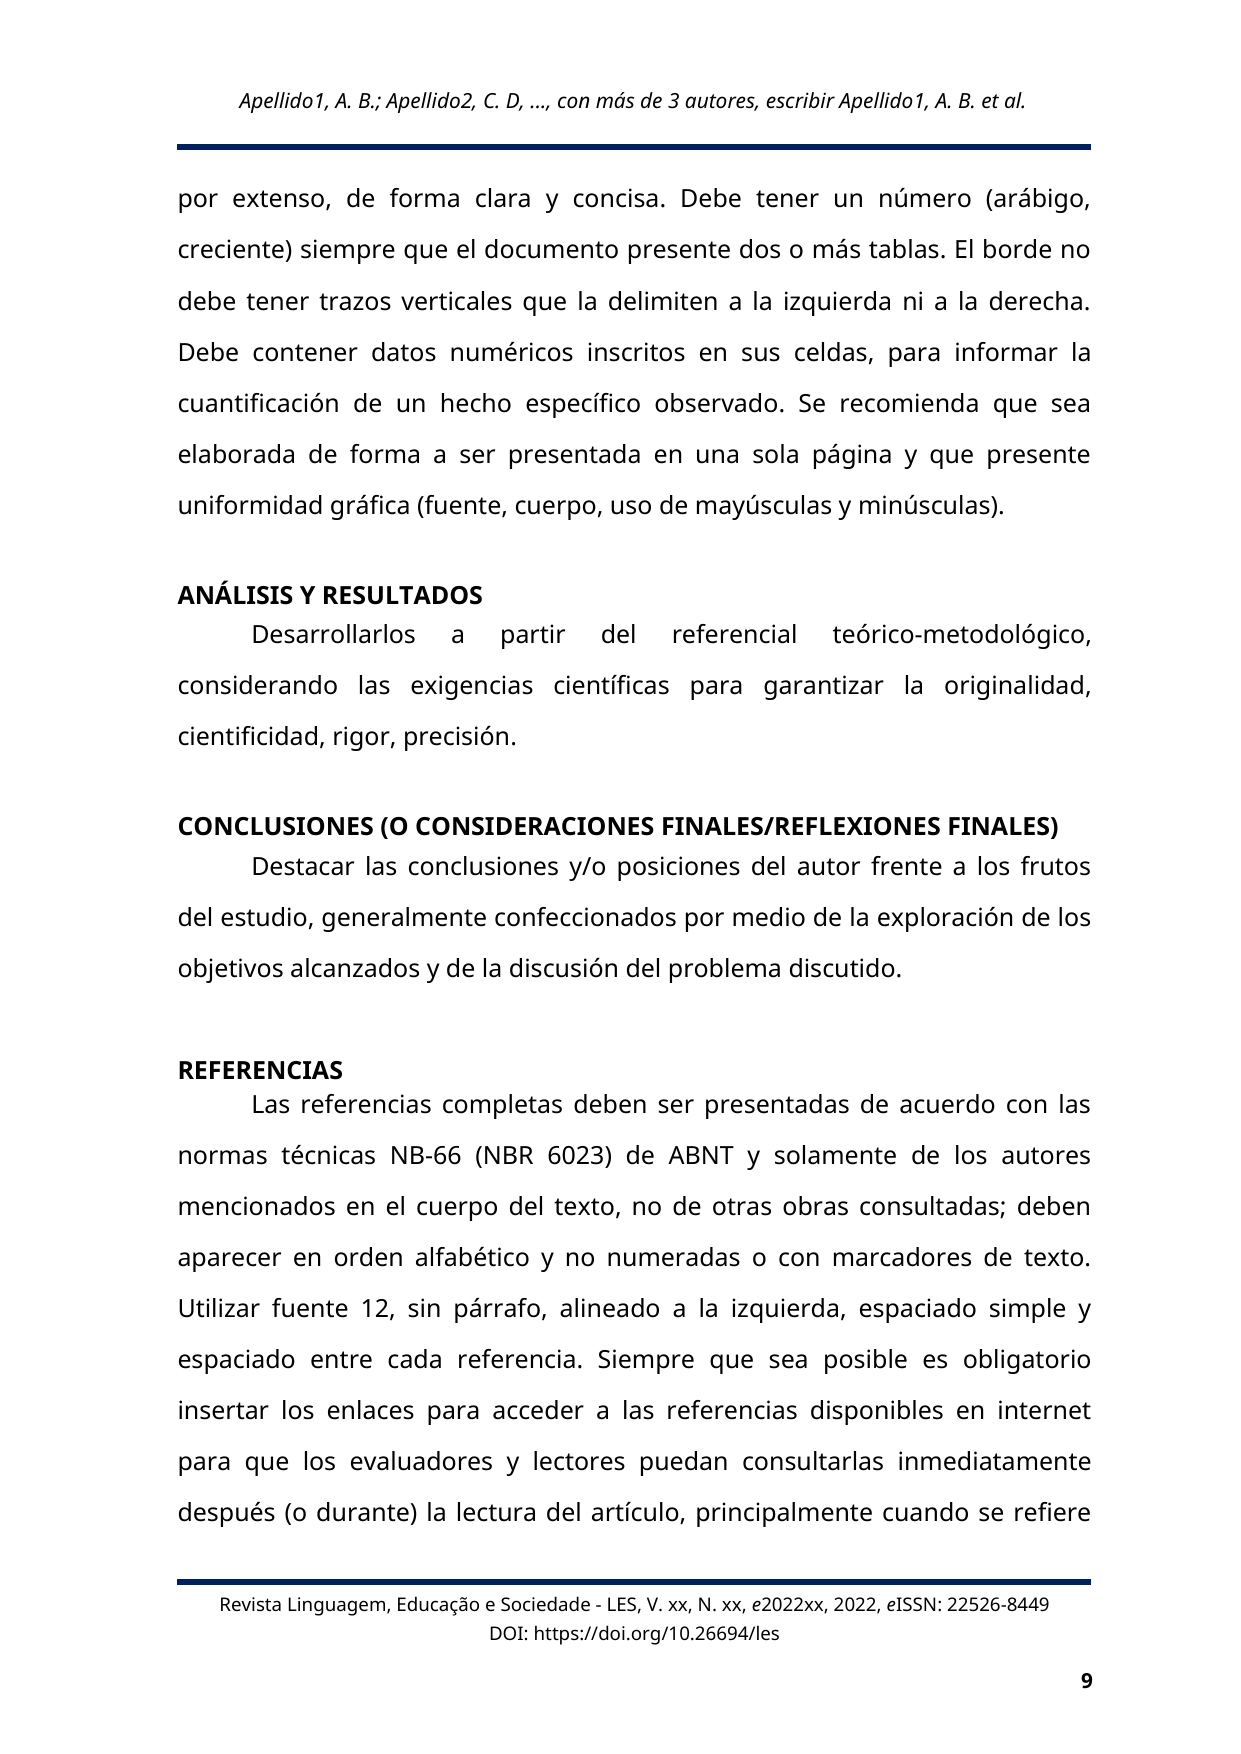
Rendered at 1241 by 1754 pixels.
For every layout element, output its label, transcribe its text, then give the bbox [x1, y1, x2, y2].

text Destacar las conclusiones y/o posiciones del autor frente a los frutos del estudio, generalmente confeccionados por medio de la exploración de los objetivos alcanzados y de la discusión del problema discutido. [177, 848, 1092, 984]
text Desarrollarlos a partir del referencial teórico-metodológico, considerando las exigencias científicas para garantizar la originalidad, cientificidad, rigor, precisión. [177, 617, 1092, 753]
text ANÁLISIS Y RESULTADOS [177, 577, 1092, 612]
text REFERENCIAS [177, 1052, 1092, 1086]
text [177, 1086, 1092, 1529]
text CONCLUSIONES (O CONSIDERACIONES FINALES/REFLEXIONES FINALES) [177, 809, 1092, 843]
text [177, 181, 1092, 521]
